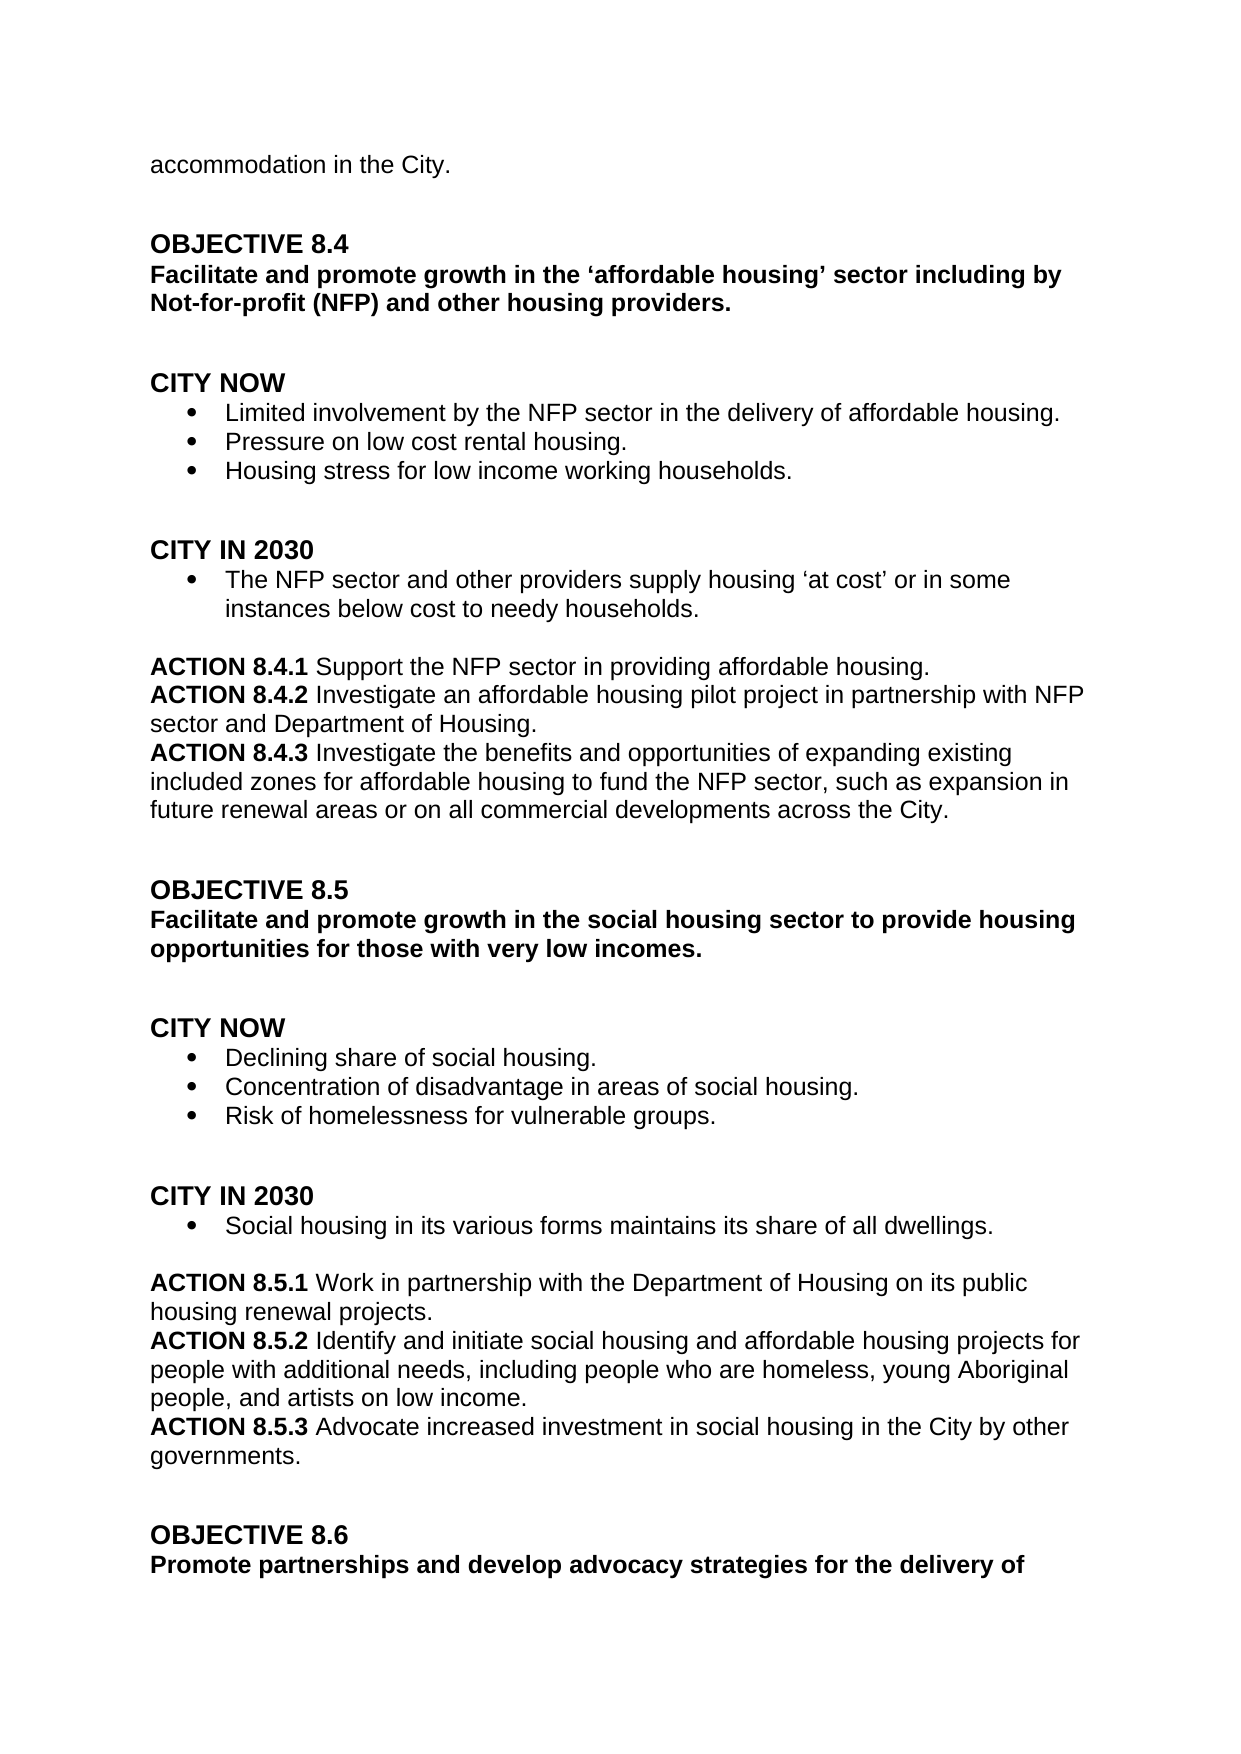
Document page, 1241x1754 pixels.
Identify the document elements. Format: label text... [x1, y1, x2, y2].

list Concentration of disadvantage in areas of social housing. [187, 1072, 1090, 1101]
subtitle CITY NOW [150, 1012, 1090, 1043]
list The NFP sector and other providers supply housing ‘at cost’ or in some instances below cost to needy households. [187, 565, 1090, 623]
list Risk of homelessness for vulnerable groups. [187, 1101, 1090, 1130]
text ACTION 8.4.1 Support the NFP sector in providing affordable housing. [150, 652, 1090, 680]
subtitle OBJECTIVE 8.5 [150, 874, 1090, 905]
list Declining share of social housing. [187, 1043, 1090, 1072]
subtitle CITY NOW [150, 367, 1090, 398]
list Social housing in its various forms maintains its share of all dwellings. [187, 1211, 1090, 1239]
subtitle CITY IN 2030 [150, 534, 1090, 565]
list Pressure on low cost rental housing. [187, 427, 1090, 456]
subtitle OBJECTIVE 8.6 [150, 1519, 1090, 1550]
text ACTION 8.5.2 Identify and initiate social housing and affordable housing projects for people with additional needs, including people who are homeless, young Aboriginal people, and artists on low income. [150, 1326, 1090, 1412]
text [150, 150, 1090, 179]
subtitle OBJECTIVE 8.4 [150, 228, 1090, 259]
list Limited involvement by the NFP sector in the delivery of affordable housing. [187, 398, 1090, 427]
text ACTION 8.5.1 Work in partnership with the Department of Housing on its public housing renewal projects. [150, 1268, 1090, 1326]
text ACTION 8.4.3 Investigate the benefits and opportunities of expanding existing included zones for affordable housing to fund the NFP sector, such as expansion in future renewal areas or on all commercial developments across the City. [150, 738, 1090, 824]
list Housing stress for low income working households. [187, 456, 1090, 484]
text ACTION 8.5.3 Advocate increased investment in social housing in the City by other governments. [150, 1412, 1090, 1469]
text Facilitate and promote growth in the ‘affordable housing’ sector including by Not-for-profit (NFP) and other housing providers. [150, 259, 1090, 317]
subtitle CITY IN 2030 [150, 1179, 1090, 1211]
text Facilitate and promote growth in the social housing sector to provide housing opportunities for those with very low incomes. [150, 905, 1090, 962]
text ACTION 8.4.2 Investigate an affordable housing pilot project in partnership with NFP sector and Department of Housing. [150, 680, 1090, 738]
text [150, 1550, 1090, 1579]
